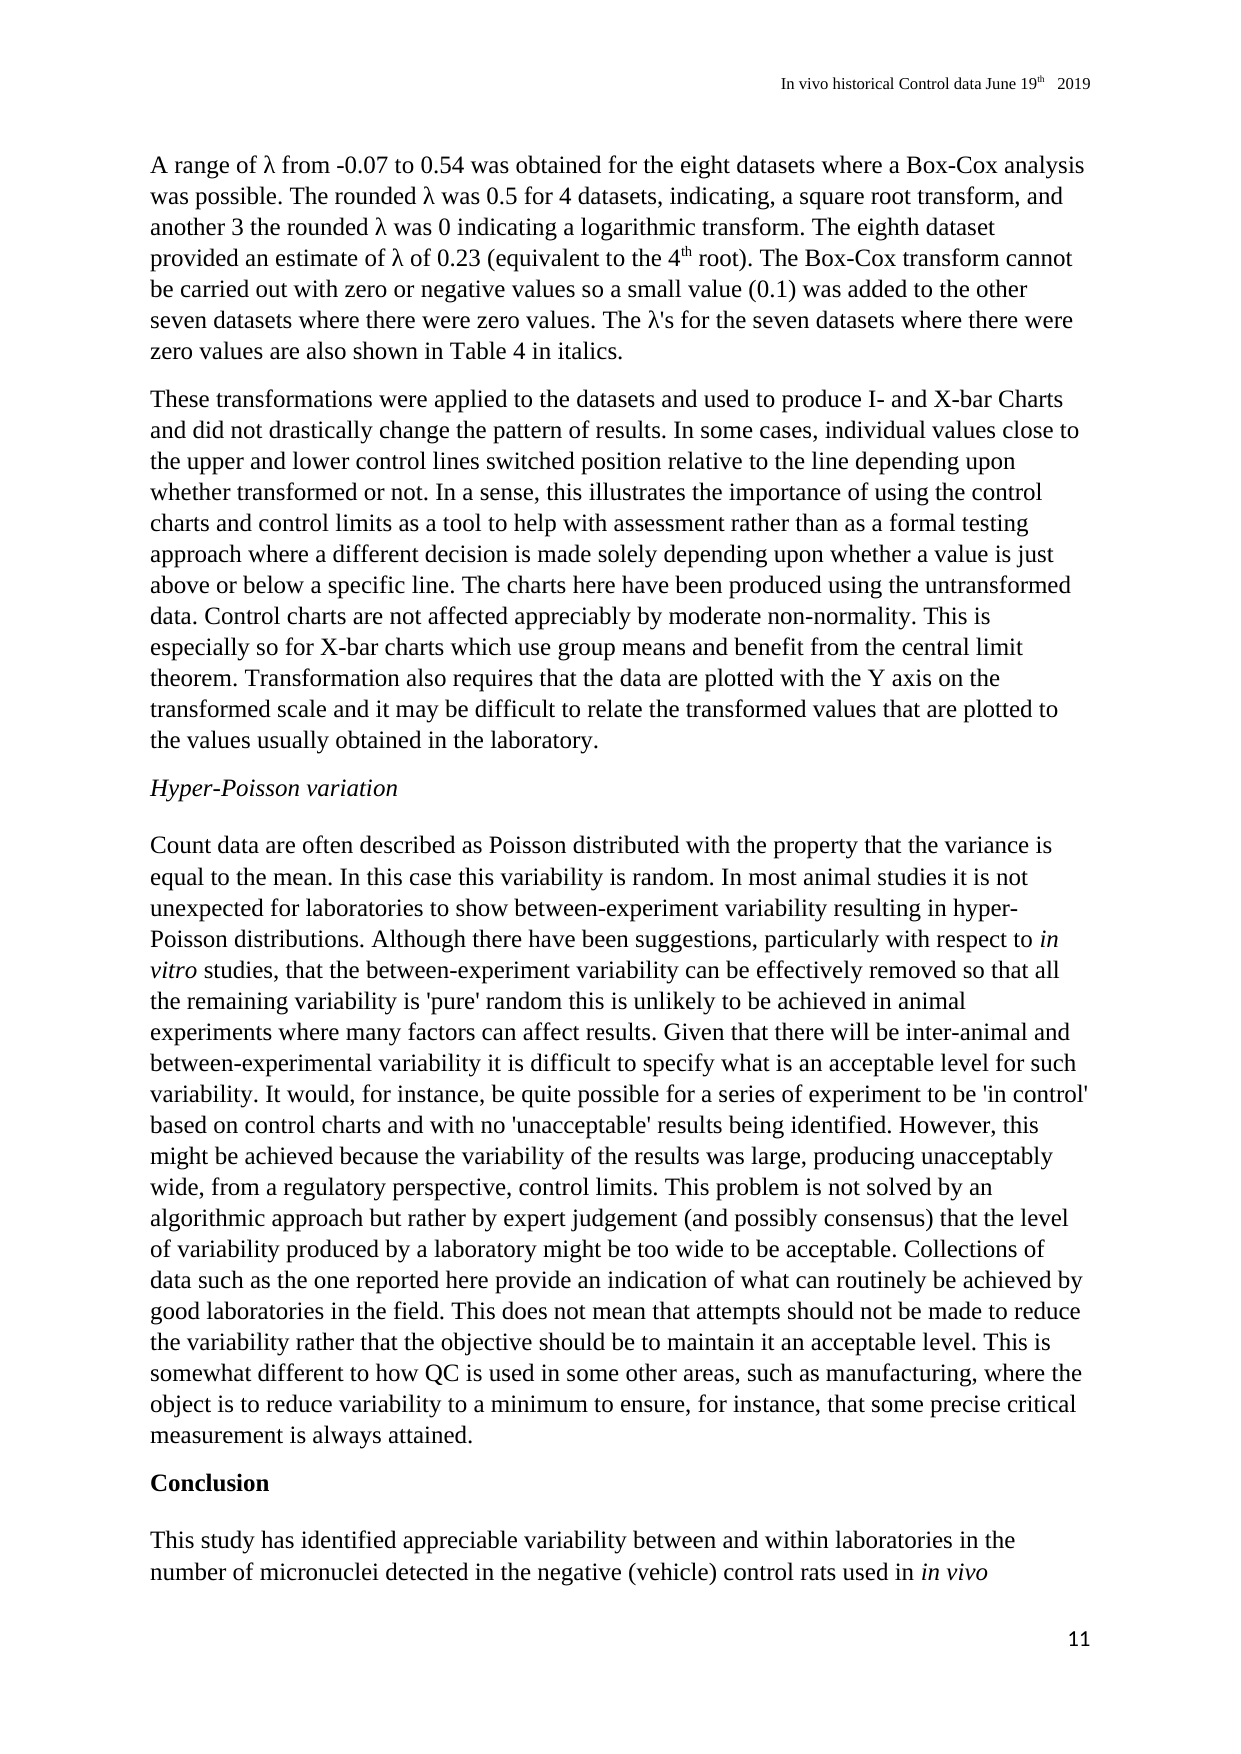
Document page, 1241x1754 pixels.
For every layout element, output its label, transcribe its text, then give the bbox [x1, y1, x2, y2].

text Conclusion [150, 1468, 1090, 1497]
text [150, 1526, 1090, 1585]
text Hyper-Poisson variation [150, 773, 1090, 802]
text A range of λ from -0.07 to 0.54 was obtained for the eight datasets where a Box-Cox analysis was possible. The rounded λ was 0.5 for 4 datasets, indicating, a square root transform, and another 3 the rounded λ was 0 indicating a logarithmic transform. The eighth dataset provided an estimate of λ of 0.23 (equivalent to the 4th root). The Box-Cox transform cannot be carried out with zero or negative values so a small value (0.1) was added to the other seven datasets where there were zero values. The λ's for the seven datasets where there were zero values are also shown in Table 4 in italics. [150, 150, 1090, 365]
text These transformations were applied to the datasets and used to produce I- and X-bar Charts and did not drastically change the pattern of results. In some cases, individual values close to the upper and lower control lines switched position relative to the line depending upon whether transformed or not. In a sense, this illustrates the importance of using the control charts and control limits as a tool to help with assessment rather than as a formal testing approach where a different decision is made solely depending upon whether a value is just above or below a specific line. The charts here have been produced using the untransformed data. Control charts are not affected appreciably by moderate non-normality. This is especially so for X-bar charts which use group means and benefit from the central limit theorem. Transformation also requires that the data are plotted with the Y axis on the transformed scale and it may be difficult to relate the transformed values that are plotted to the values usually obtained in the laboratory. [150, 384, 1090, 754]
text Count data are often described as Poisson distributed with the property that the variance is equal to the mean. In this case this variability is random. In most animal studies it is not unexpected for laboratories to show between-experiment variability resulting in hyper-Poisson distributions. Although there have been suggestions, particularly with respect to in vitro studies, that the between-experiment variability can be effectively removed so that all the remaining variability is 'pure' random this is unlikely to be achieved in animal experiments where many factors can affect results. Given that there will be inter-animal and between-experimental variability it is difficult to specify what is an acceptable level for such variability. It would, for instance, be quite possible for a series of experiment to be 'in control' based on control charts and with no 'unacceptable' results being identified. However, this might be achieved because the variability of the results was large, producing unacceptably wide, from a regulatory perspective, control limits. This problem is not solved by an algorithmic approach but rather by expert judgement (and possibly consensus) that the level of variability produced by a laboratory might be too wide to be acceptable. Collections of data such as the one reported here provide an indication of what can routinely be achieved by good laboratories in the field. This does not mean that attempts should not be made to reduce the variability rather that the objective should be to maintain it an acceptable level. This is somewhat different to how QC is used in some other areas, such as manufacturing, where the object is to reduce variability to a minimum to ensure, for instance, that some precise critical measurement is always attained. [150, 831, 1090, 1449]
